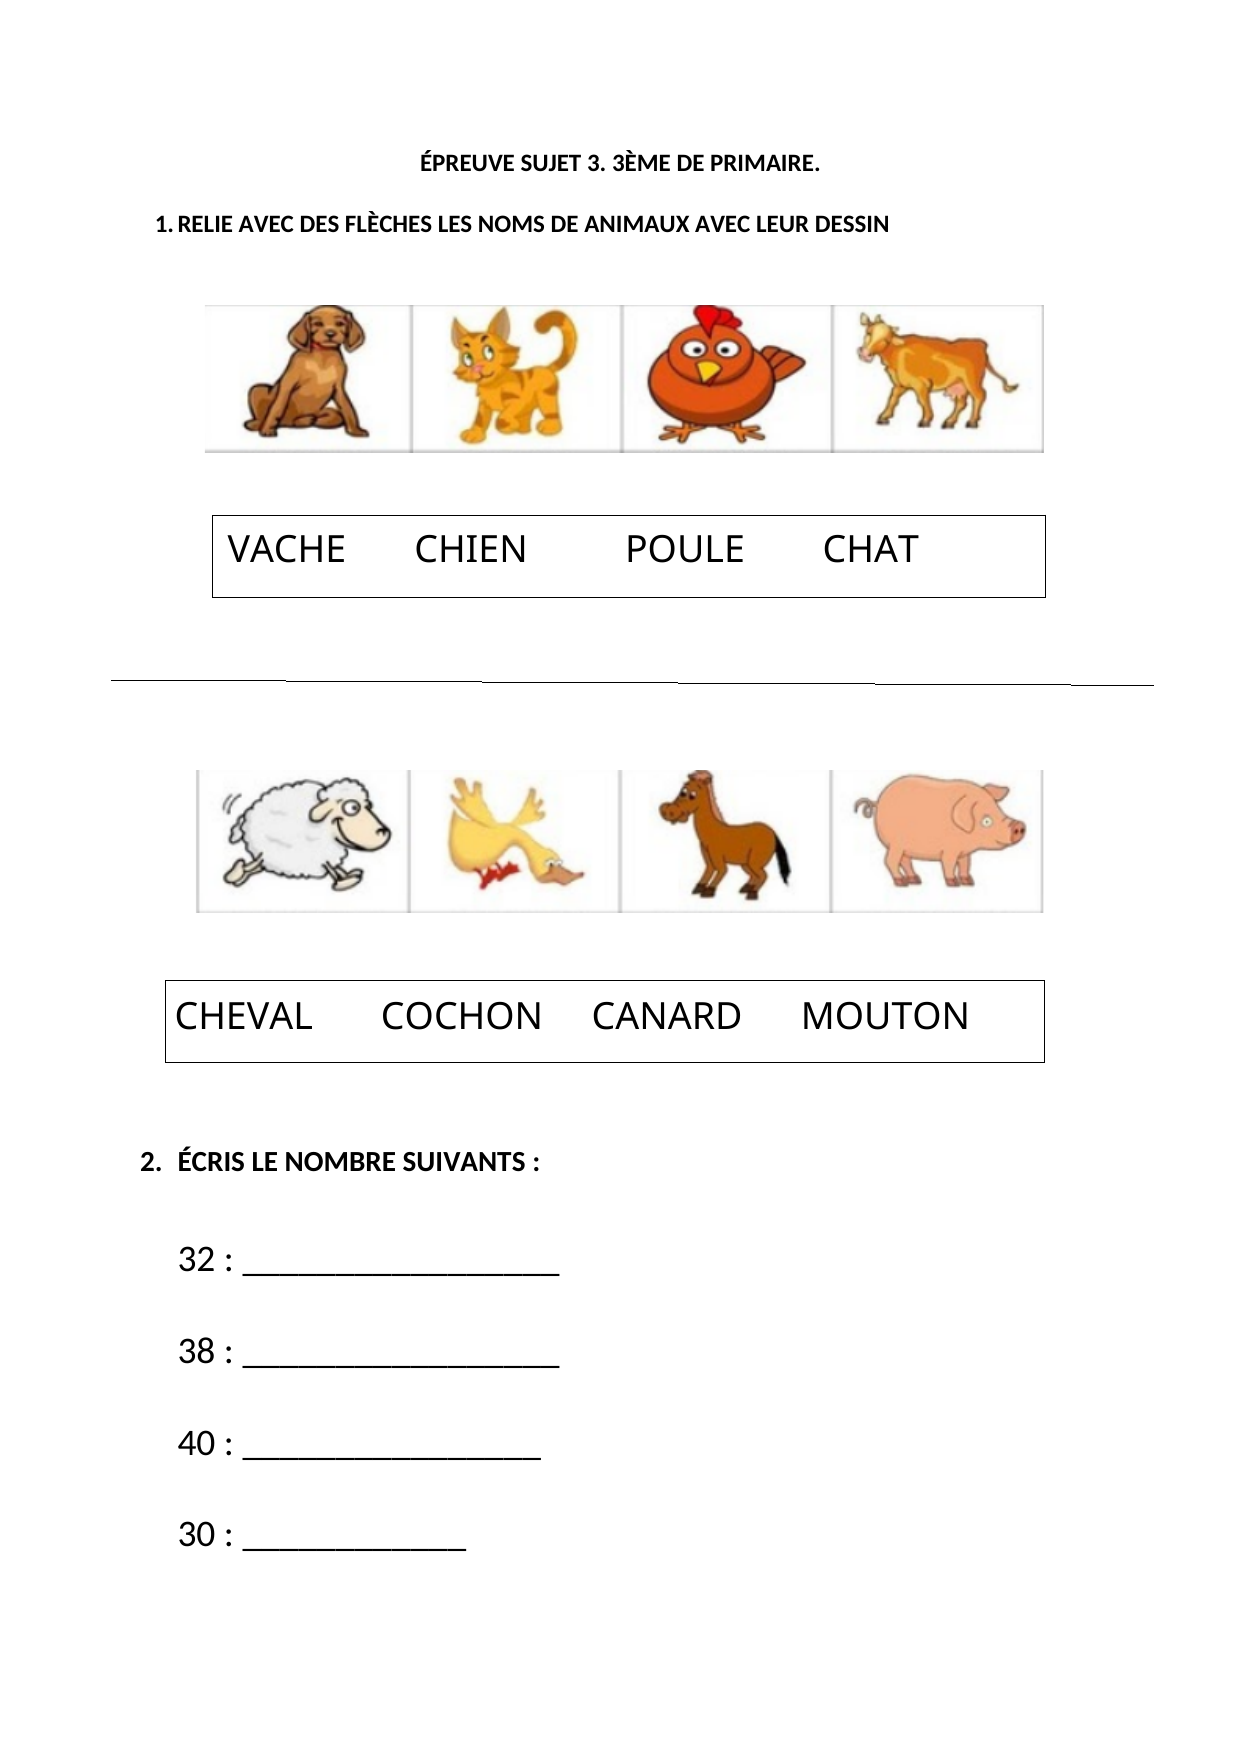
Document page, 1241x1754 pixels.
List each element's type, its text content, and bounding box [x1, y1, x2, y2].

list ÉCRIS LE NOMBRE SUIVANTS : [140, 1143, 1064, 1179]
text 30 : ____________ [177, 1510, 1064, 1556]
picture [204, 305, 1044, 453]
text 40 : ________________ [177, 1418, 1064, 1464]
text 32 : _________________ [177, 1235, 1064, 1281]
text 38 : _________________ [177, 1327, 1064, 1373]
list RELIE AVEC DES FLÈCHES LES NOMS DE ANIMAUX AVEC LEUR DESSIN [154, 209, 1064, 239]
text ÉPREUVE SUJET 3. 3ÈME DE PRIMAIRE. [177, 148, 1064, 178]
picture [195, 770, 1044, 913]
